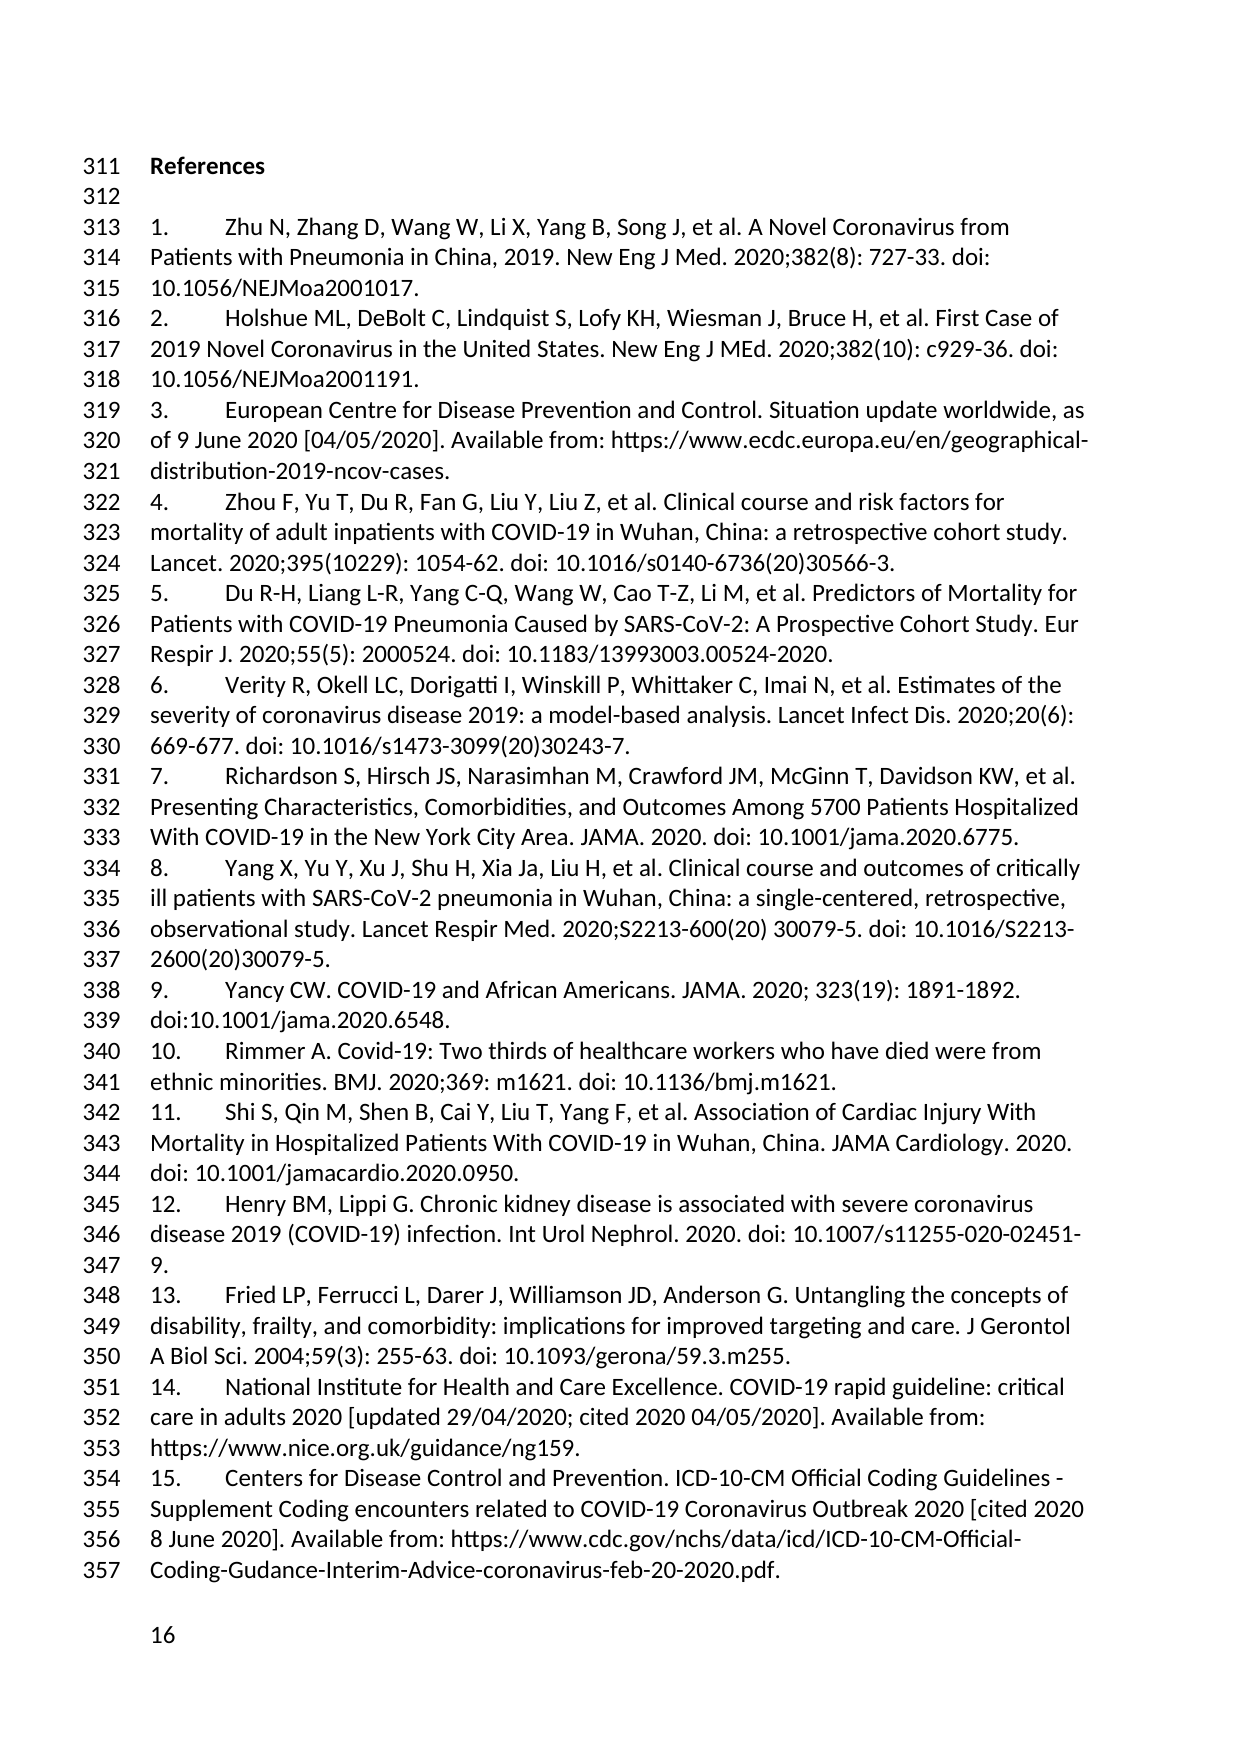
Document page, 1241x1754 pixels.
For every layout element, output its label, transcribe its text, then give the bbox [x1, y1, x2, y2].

text 1. Zhu N, Zhang D, Wang W, Li X, Yang B, Song J, et al. A Novel Coronavirus from Patients with Pneumonia in China, 2019. New Eng J Med. 2020;382(8): 727-33. doi: 10.1056/NEJMoa2001017. [150, 211, 1090, 303]
text 4. Zhou F, Yu T, Du R, Fan G, Liu Y, Liu Z, et al. Clinical course and risk factors for mortality of adult inpatients with COVID-19 in Wuhan, China: a retrospective cohort study. Lancet. 2020;395(10229): 1054-62. doi: 10.1016/s0140-6736(20)30566-3. [150, 486, 1090, 577]
text 2. Holshue ML, DeBolt C, Lindquist S, Lofy KH, Wiesman J, Bruce H, et al. First Case of 2019 Novel Coronavirus in the United States. New Eng J MEd. 2020;382(10): c929-36. doi: 10.1056/NEJMoa2001191. [150, 303, 1090, 394]
text 9. Yancy CW. COVID-19 and African Americans. JAMA. 2020; 323(19): 1891-1892. doi:10.1001/jama.2020.6548. [150, 974, 1090, 1035]
text 7. Richardson S, Hirsch JS, Narasimhan M, Crawford JM, McGinn T, Davidson KW, et al. Presenting Characteristics, Comorbidities, and Outcomes Among 5700 Patients Hospitalized With COVID-19 in the New York City Area. JAMA. 2020. doi: 10.1001/jama.2020.6775. [150, 760, 1090, 852]
text 15. Centers for Disease Control and Prevention. ICD-10-CM Official Coding Guidelines - Supplement Coding encounters related to COVID-19 Coronavirus Outbreak 2020 [cited 2020 8 June 2020]. Available from: https://www.cdc.gov/nchs/data/icd/ICD-10-CM-Official-Coding-Gudance-Interim-Advice-coronavirus-feb-20-2020.pdf. [150, 1462, 1090, 1584]
text 8. Yang X, Yu Y, Xu J, Shu H, Xia Ja, Liu H, et al. Clinical course and outcomes of critically ill patients with SARS-CoV-2 pneumonia in Wuhan, China: a single-centered, retrospective, observational study. Lancet Respir Med. 2020;S2213-600(20) 30079-5. doi: 10.1016/S2213-2600(20)30079-5. [150, 852, 1090, 974]
text 5. Du R-H, Liang L-R, Yang C-Q, Wang W, Cao T-Z, Li M, et al. Predictors of Mortality for Patients with COVID-19 Pneumonia Caused by SARS-CoV-2: A Prospective Cohort Study. Eur Respir J. 2020;55(5): 2000524. doi: 10.1183/13993003.00524-2020. [150, 577, 1090, 669]
text 6. Verity R, Okell LC, Dorigatti I, Winskill P, Whittaker C, Imai N, et al. Estimates of the severity of coronavirus disease 2019: a model-based analysis. Lancet Infect Dis. 2020;20(6): 669-677. doi: 10.1016/s1473-3099(20)30243-7. [150, 669, 1090, 760]
text 11. Shi S, Qin M, Shen B, Cai Y, Liu T, Yang F, et al. Association of Cardiac Injury With Mortality in Hospitalized Patients With COVID-19 in Wuhan, China. JAMA Cardiology. 2020. doi: 10.1001/jamacardio.2020.0950. [150, 1096, 1090, 1188]
text 3. European Centre for Disease Prevention and Control. Situation update worldwide, as of 9 June 2020 [04/05/2020]. Available from: https://www.ecdc.europa.eu/en/geographical-distribution-2019-ncov-cases. [150, 394, 1090, 486]
text 10. Rimmer A. Covid-19: Two thirds of healthcare workers who have died were from ethnic minorities. BMJ. 2020;369: m1621. doi: 10.1136/bmj.m1621. [150, 1035, 1090, 1096]
text 13. Fried LP, Ferrucci L, Darer J, Williamson JD, Anderson G. Untangling the concepts of disability, frailty, and comorbidity: implications for improved targeting and care. J Gerontol A Biol Sci. 2004;59(3): 255-63. doi: 10.1093/gerona/59.3.m255. [150, 1279, 1090, 1371]
text References [150, 150, 1090, 181]
text 14. National Institute for Health and Care Excellence. COVID-19 rapid guideline: critical care in adults 2020 [updated 29/04/2020; cited 2020 04/05/2020]. Available from: https://www.nice.org.uk/guidance/ng159. [150, 1371, 1090, 1462]
text 12. Henry BM, Lippi G. Chronic kidney disease is associated with severe coronavirus disease 2019 (COVID-19) infection. Int Urol Nephrol. 2020. doi: 10.1007/s11255-020-02451-9. [150, 1188, 1090, 1279]
